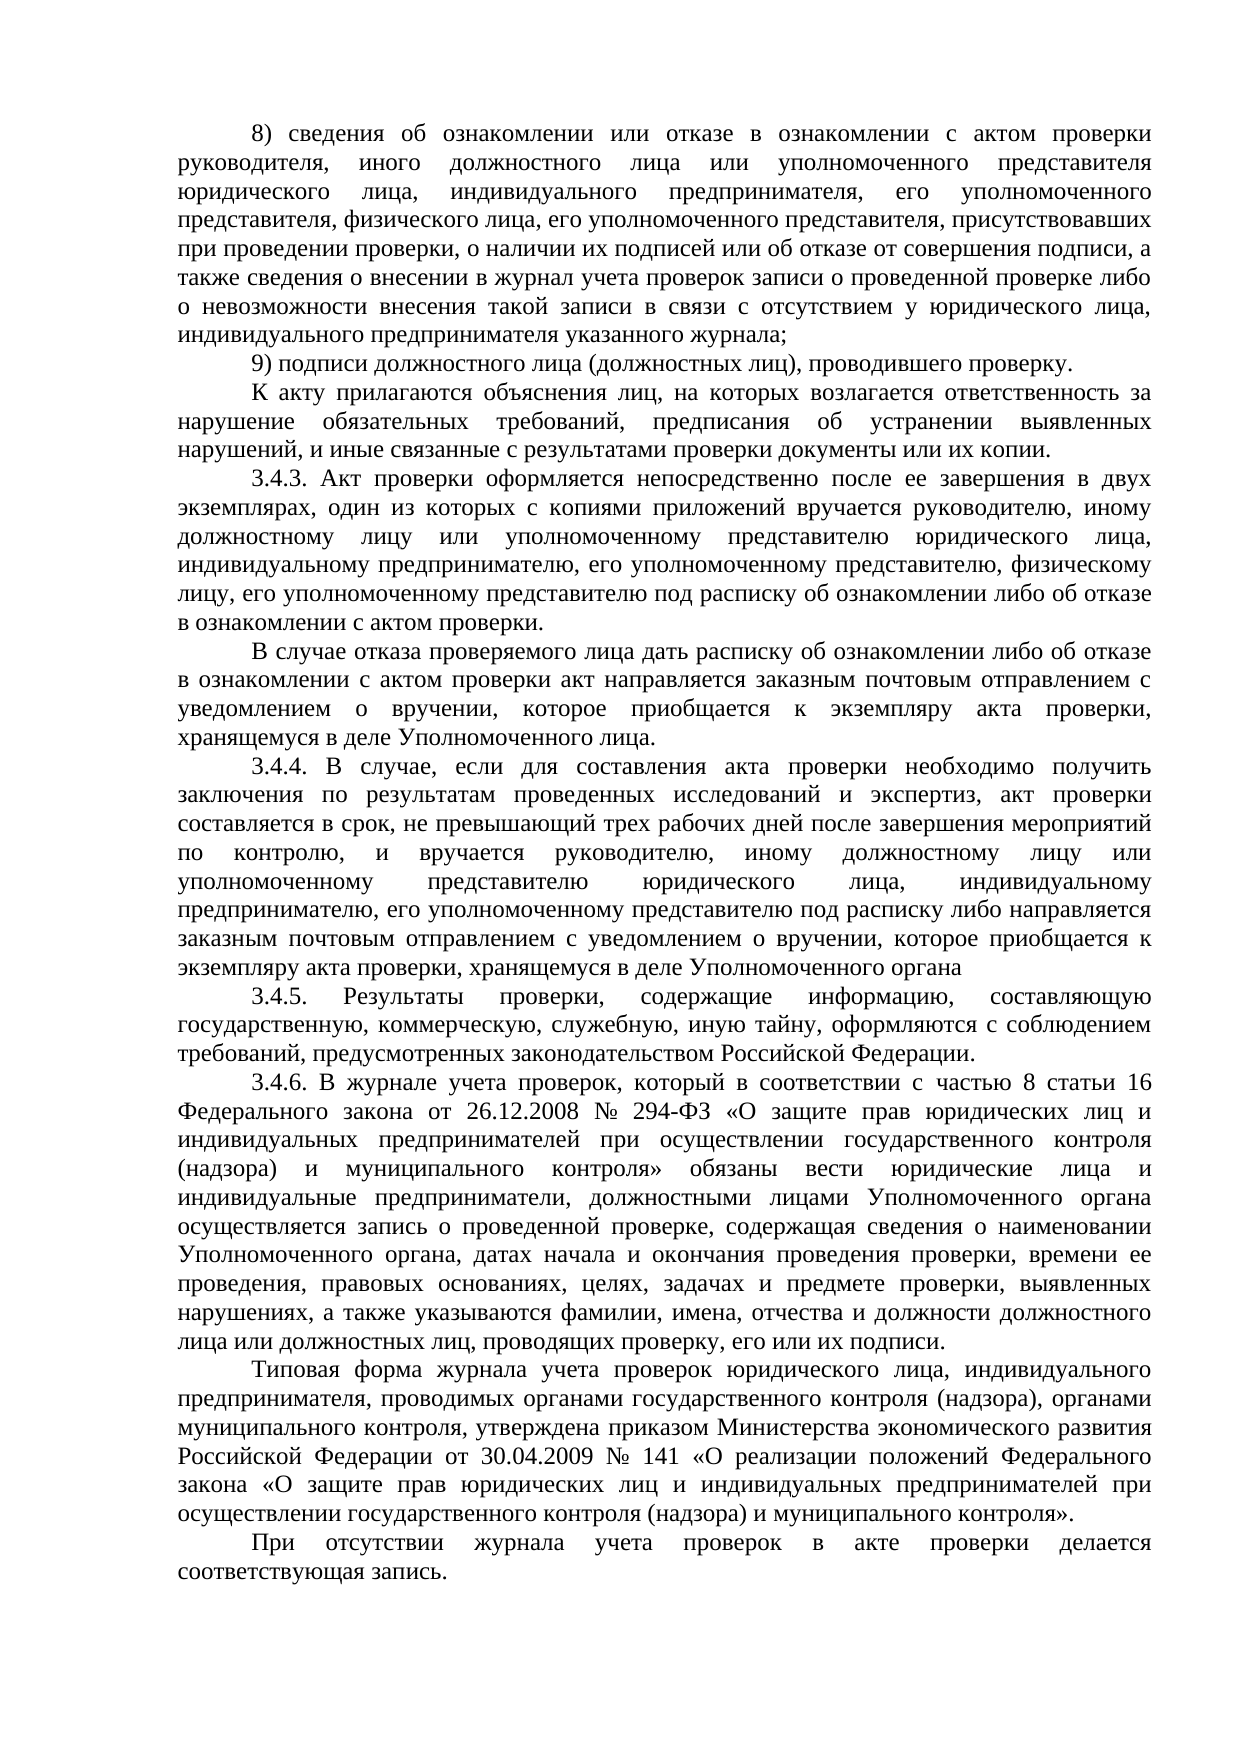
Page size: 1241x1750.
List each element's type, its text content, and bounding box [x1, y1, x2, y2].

text При отсутствии журнала учета проверок в акте проверки делается соответствующая запись. [177, 1527, 1152, 1584]
text 8) сведения об ознакомлении или отказе в ознакомлении с актом проверки руководителя, иного должностного лица или уполномоченного представителя юридического лица, индивидуального предпринимателя, его уполномоченного представителя, физического лица, его уполномоченного представителя, присутствовавших при проведении проверки, о наличии их подписей или об отказе от совершения подписи, а также сведения о внесении в журнал учета проверок записи о проведенной проверке либо о невозможности внесения такой записи в связи с отсутствием у юридического лица, индивидуального предпринимателя указанного журнала; [177, 118, 1152, 348]
text 3.4.5. Результаты проверки, содержащие информацию, составляющую государственную, коммерческую, служебную, иную тайну, оформляются с соблюдением требований, предусмотренных законодательством Российской Федерации. [177, 981, 1152, 1067]
text 3.4.6. В журнале учета проверок, который в соответствии с частью 8 статьи 16 Федерального закона от 26.12.2008 № 294-ФЗ «О защите прав юридических лиц и индивидуальных предпринимателей при осуществлении государственного контроля (надзора) и муниципального контроля» обязаны вести юридические лица и индивидуальные предприниматели, должностными лицами Уполномоченного органа осуществляется запись о проведенной проверке, содержащая сведения о наименовании Уполномоченного органа, датах начала и окончания проведения проверки, времени ее проведения, правовых основаниях, целях, задачах и предмете проверки, выявленных нарушениях, а также указываются фамилии, имена, отчества и должности должностного лица или должностных лиц, проводящих проверку, его или их подписи. [177, 1067, 1152, 1354]
text 3.4.4. В случае, если для составления акта проверки необходимо получить заключения по результатам проведенных исследований и экспертиз, акт проверки составляется в срок, не превышающий трех рабочих дней после завершения мероприятий по контролю, и вручается руководителю, иному должностному лицу или уполномоченному представителю юридического лица, индивидуальному предпринимателю, его уполномоченному представителю под расписку либо направляется заказным почтовым отправлением с уведомлением о вручении, которое приобщается к экземпляру акта проверки, хранящемуся в деле Уполномоченного органа [177, 751, 1152, 981]
text В случае отказа проверяемого лица дать расписку об ознакомлении либо об отказе в ознакомлении с актом проверки акт направляется заказным почтовым отправлением с уведомлением о вручении, которое приобщается к экземпляру акта проверки, хранящемуся в деле Уполномоченного лица. [177, 636, 1152, 751]
text К акту прилагаются объяснения лиц, на которых возлагается ответственность за нарушение обязательных требований, предписания об устранении выявленных нарушений, и иные связанные с результатами проверки документы или их копии. [177, 377, 1152, 463]
text Типовая форма журнала учета проверок юридического лица, индивидуального предпринимателя, проводимых органами государственного контроля (надзора), органами муниципального контроля, утверждена приказом Министерства экономического развития Российской Федерации от 30.04.2009 № 141 «О реализации положений Федерального закона «О защите прав юридических лиц и индивидуальных предпринимателей при осуществлении государственного контроля (надзора) и муниципального контроля». [177, 1354, 1152, 1527]
text 9) подписи должностного лица (должностных лиц), проводившего проверку. [177, 348, 1152, 377]
text 3.4.3. Акт проверки оформляется непосредственно после ее завершения в двух экземплярах, один из которых с копиями приложений вручается руководителю, иному должностному лицу или уполномоченному представителю юридического лица, индивидуальному предпринимателю, его уполномоченному представителю, физическому лицу, его уполномоченному представителю под расписку об ознакомлении либо об отказе в ознакомлении с актом проверки. [177, 463, 1152, 636]
